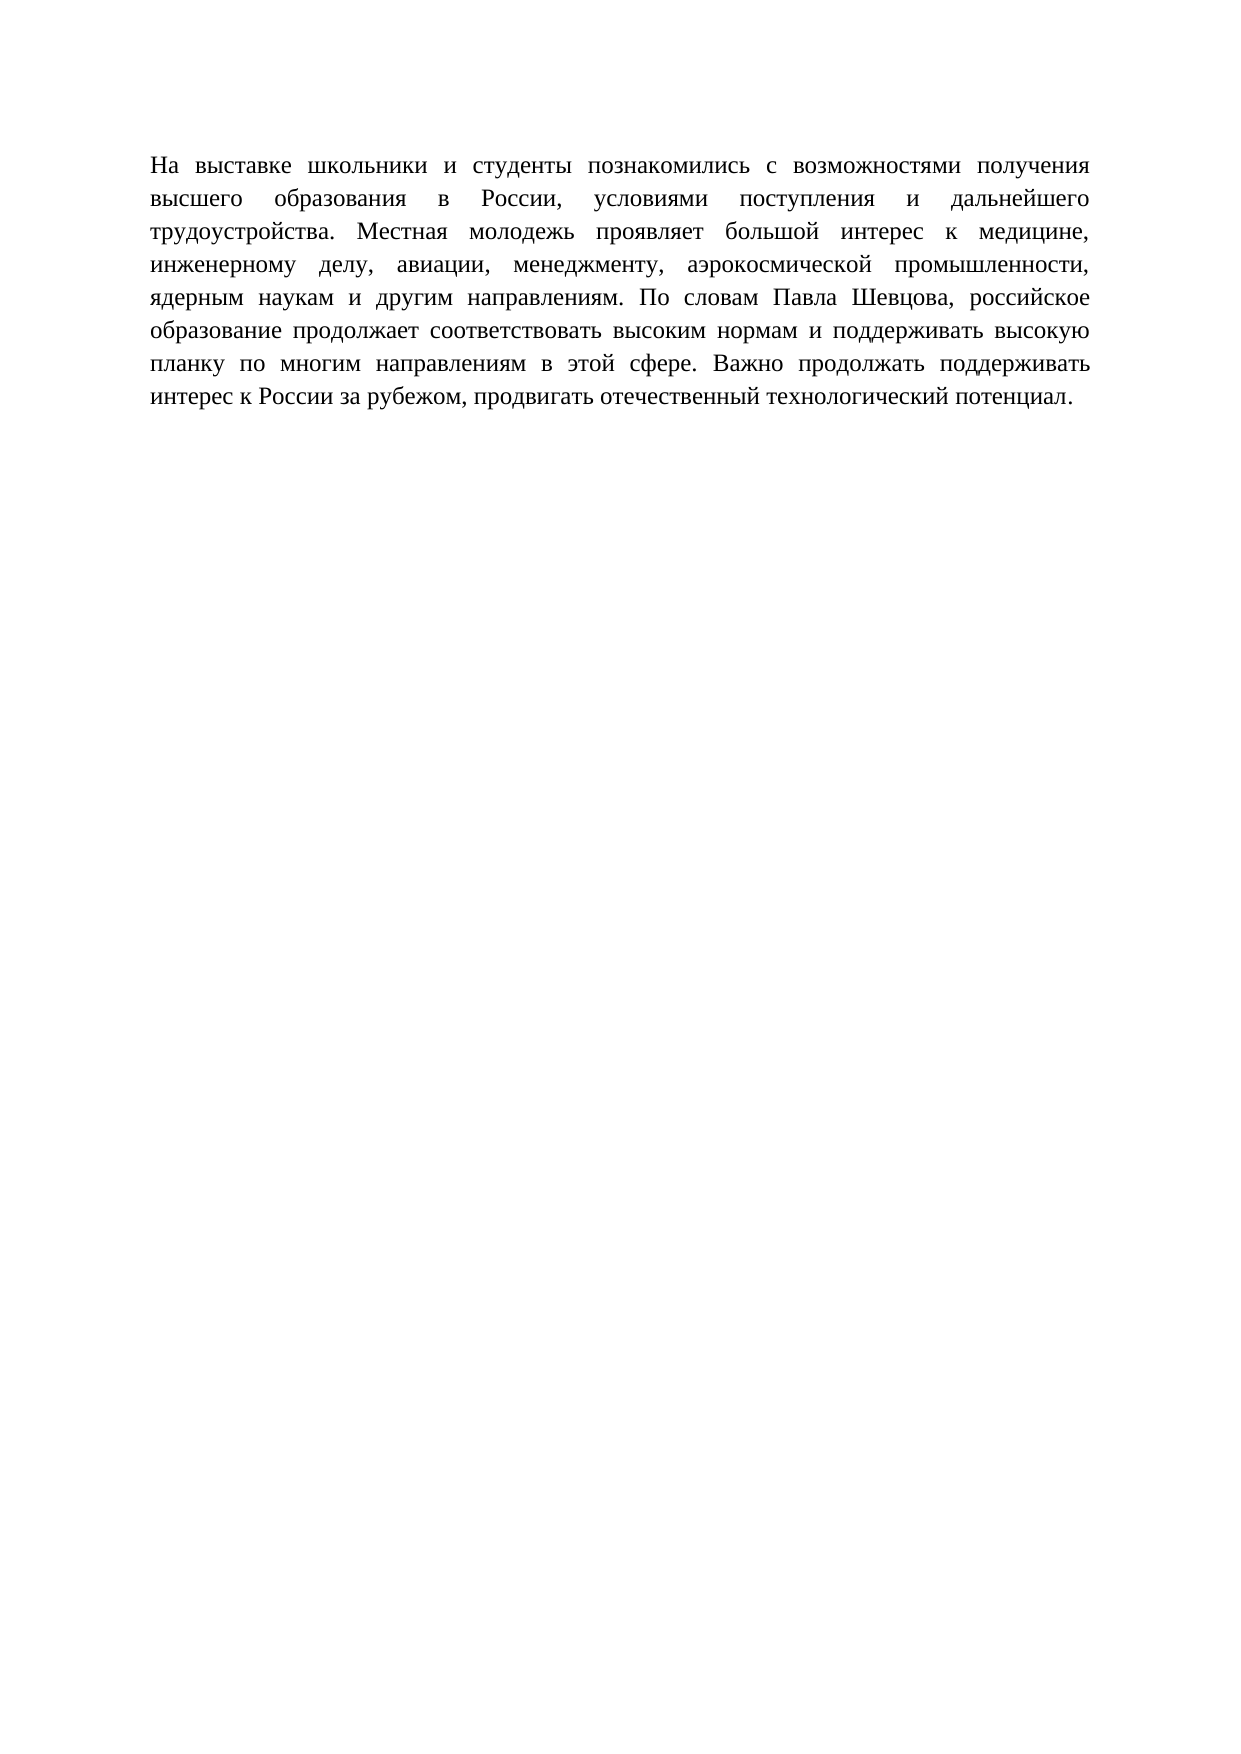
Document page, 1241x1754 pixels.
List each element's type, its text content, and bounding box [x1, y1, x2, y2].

text На выставке школьники и студенты познакомились с возможностями получения высшего образования в России, условиями поступления и дальнейшего трудоустройства. Местная молодежь проявляет большой интерес к медицине, инженерному делу, авиации, менеджменту, аэрокосмической промышленности, ядерным наукам и другим направлениям. По словам Павла Шевцова, российское образование продолжает соответствовать высоким нормам и поддерживать высокую планку по многим направлениям в этой сфере. Важно продолжать поддерживать интерес к России за рубежом, продвигать отечественный технологический потенциал. [150, 150, 1090, 410]
